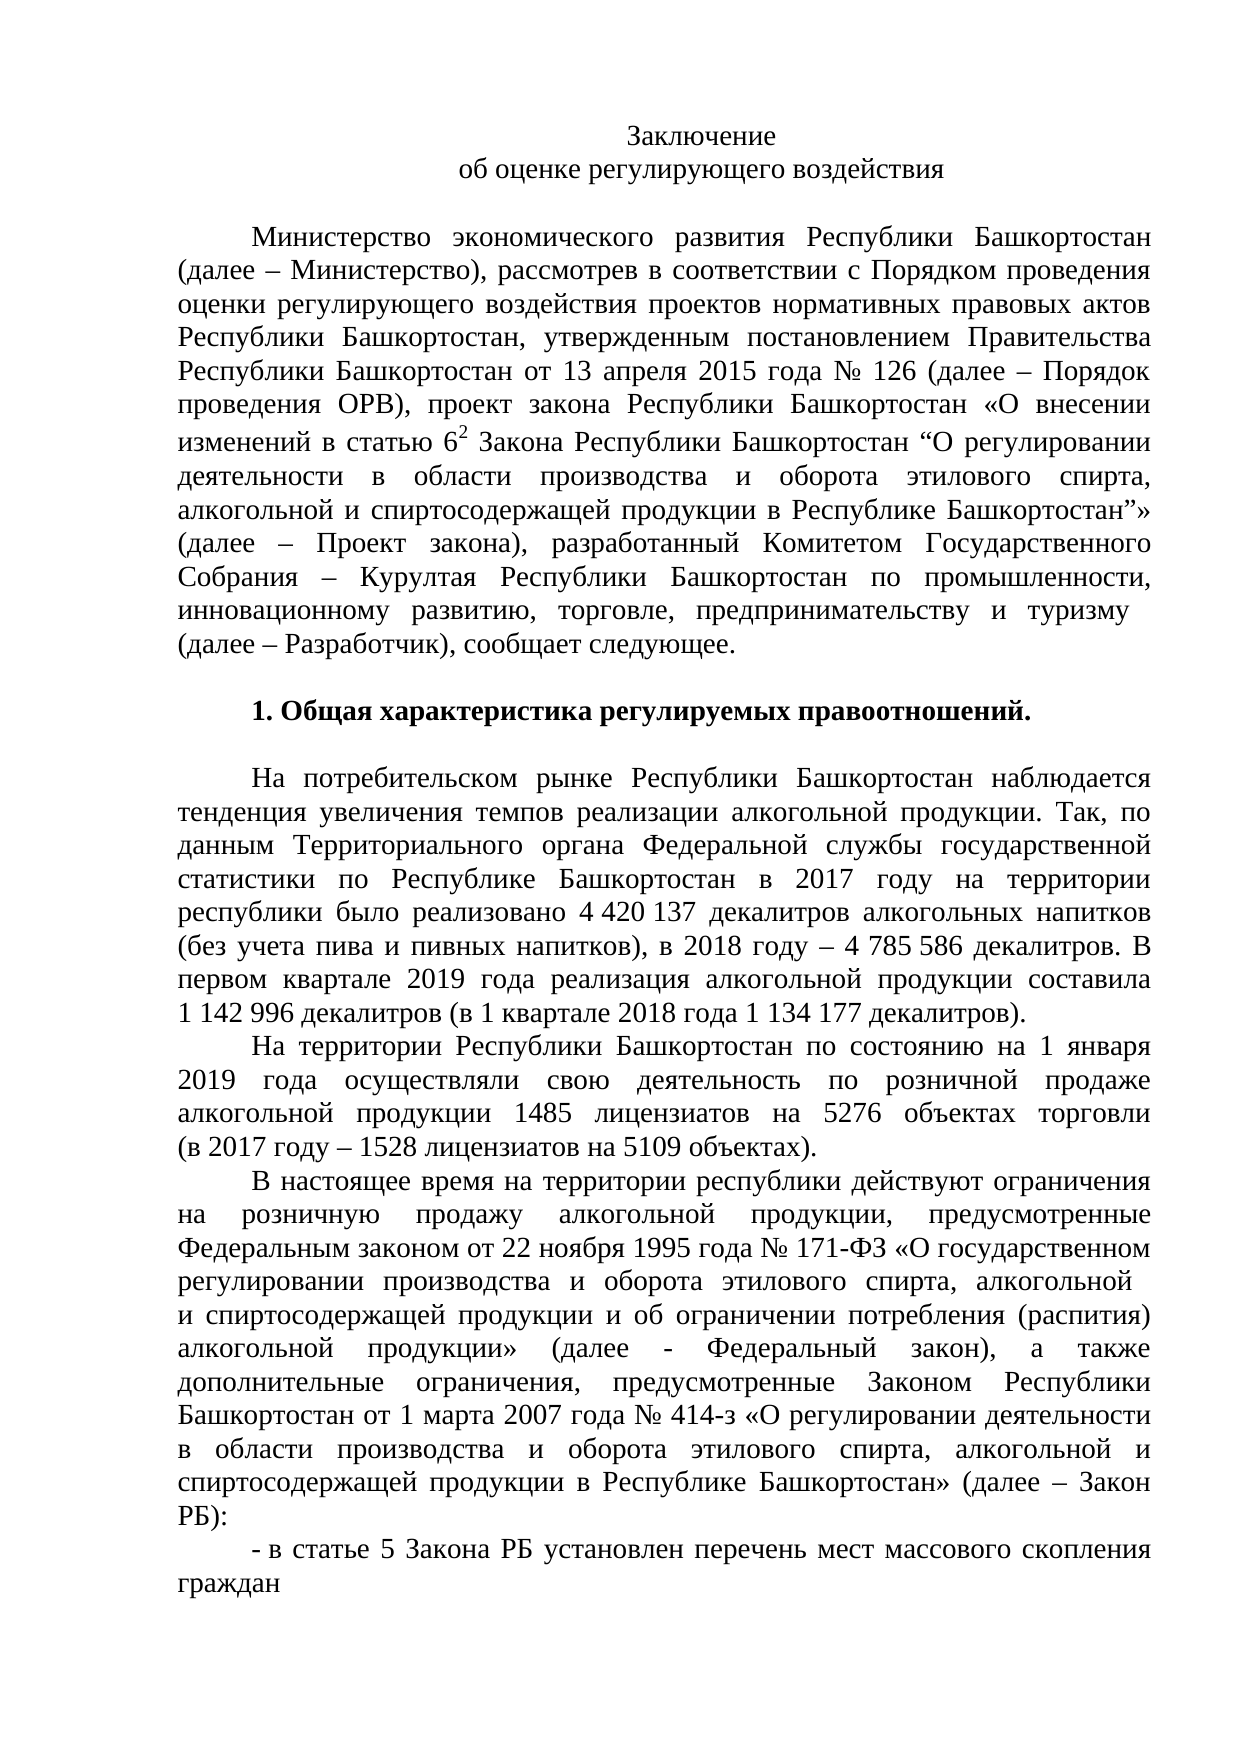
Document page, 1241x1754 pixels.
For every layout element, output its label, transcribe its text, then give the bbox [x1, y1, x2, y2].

title На территории Республики Башкортостан по состоянию на 1 января 2019 года осуществляли свою деятельность по розничной продаже алкогольной продукции 1485 лицензиатов на 5276 объектах торговли (в 2017 году – 1528 лицензиатов на 5109 объектах). [177, 1028, 1152, 1163]
title 1. Общая характеристика регулируемых правоотношений. [177, 693, 1152, 727]
title В настоящее время на территории республики действуют ограничения на розничную продажу алкогольной продукции, предусмотренные Федеральным законом от 22 ноября 1995 года № 171-ФЗ «О государственном регулировании производства и оборота этилового спирта, алкогольной и спиртосодержащей продукции и об ограничении потребления (распития) алкогольной продукции» (далее - Федеральный закон), а также дополнительные ограничения, предусмотренные Законом Республики Башкортостан от 1 марта 2007 года № 414-з «О регулировании деятельности в области производства и оборота этилового спирта, алкогольной и спиртосодержащей продукции в Республике Башкортостан» (далее – Закон РБ): [177, 1163, 1152, 1532]
text об оценке регулирующего воздействия [177, 152, 1152, 185]
text Министерство экономического развития Республики Башкортостан (далее – Министерство), рассмотрев в соответствии с Порядком проведения оценки регулирующего воздействия проектов нормативных правовых актов Республики Башкортостан, утвержденным постановлением Правительства Республики Башкортостан от 13 апреля 2015 года № 126 (далее – Порядок проведения ОРВ), проект закона Республики Башкортостан «О внесении изменений в статью 62 Закона Республики Башкортостан “О регулировании деятельности в области производства и оборота этилового спирта, алкогольной и спиртосодержащей продукции в Республике Башкортостан”» (далее – Проект закона), разработанный Комитетом Государственного Собрания – Курултая Республики Башкортостан по промышленности, инновационному развитию, торговле, предпринимательству и туризму (далее – Разработчик), сообщает следующее. [177, 219, 1152, 659]
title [177, 1532, 1152, 1599]
title На потребительском рынке Республики Башкортостан наблюдается тенденция увеличения темпов реализации алкогольной продукции. Так, по данным Территориального органа Федеральной службы государственной статистики по Республике Башкортостан в 2017 году на территории республики было реализовано 4 420 137 декалитров алкогольных напитков (без учета пива и пивных напитков), в 2018 году – 4 785 586 декалитров. В первом квартале 2019 года реализация алкогольной продукции составила 1 142 996 декалитров (в 1 квартале 2018 года 1 134 177 декалитров). [177, 760, 1152, 1028]
text Заключение [177, 118, 1152, 152]
